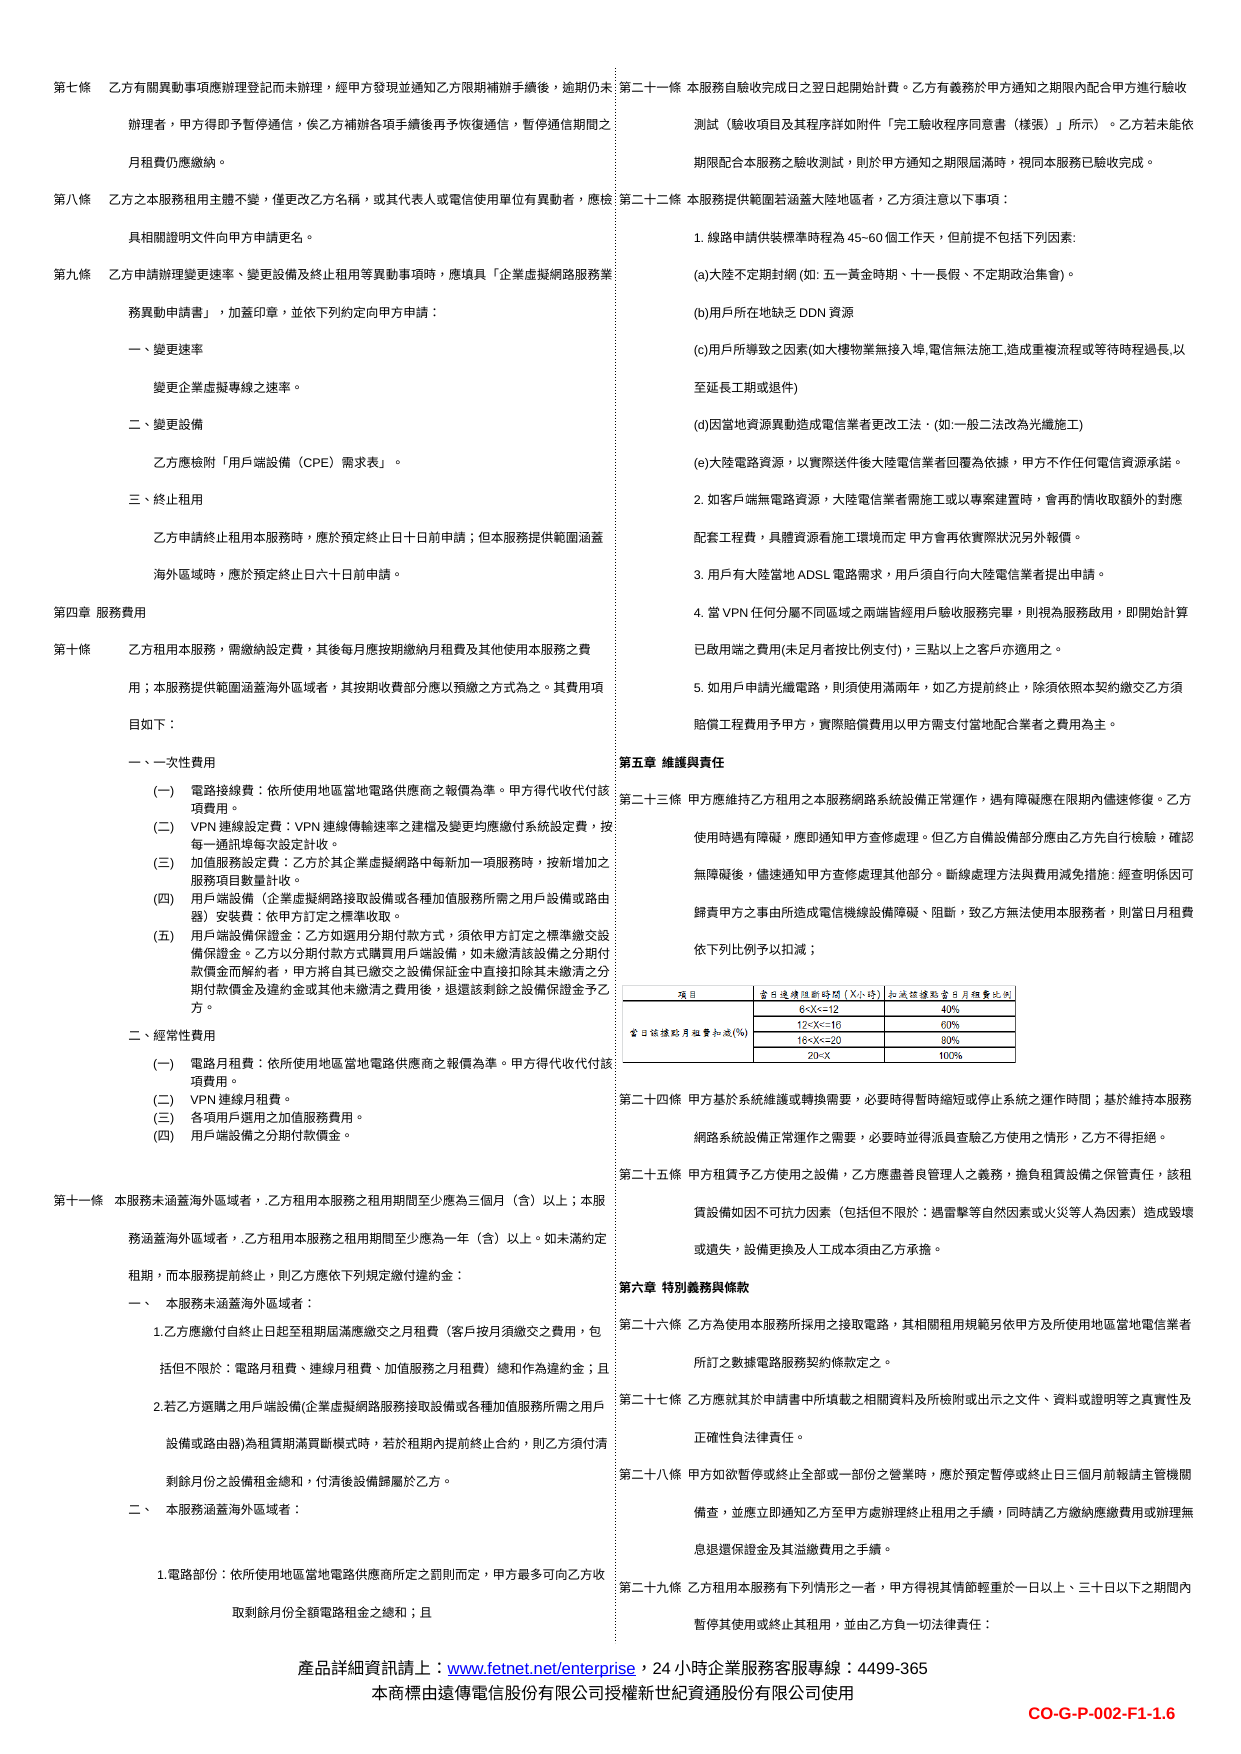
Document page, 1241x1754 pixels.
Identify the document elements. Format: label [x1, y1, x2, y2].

picture [622, 985, 1016, 1063]
table_cell [50, 68, 616, 1643]
table_cell [616, 68, 1197, 1643]
